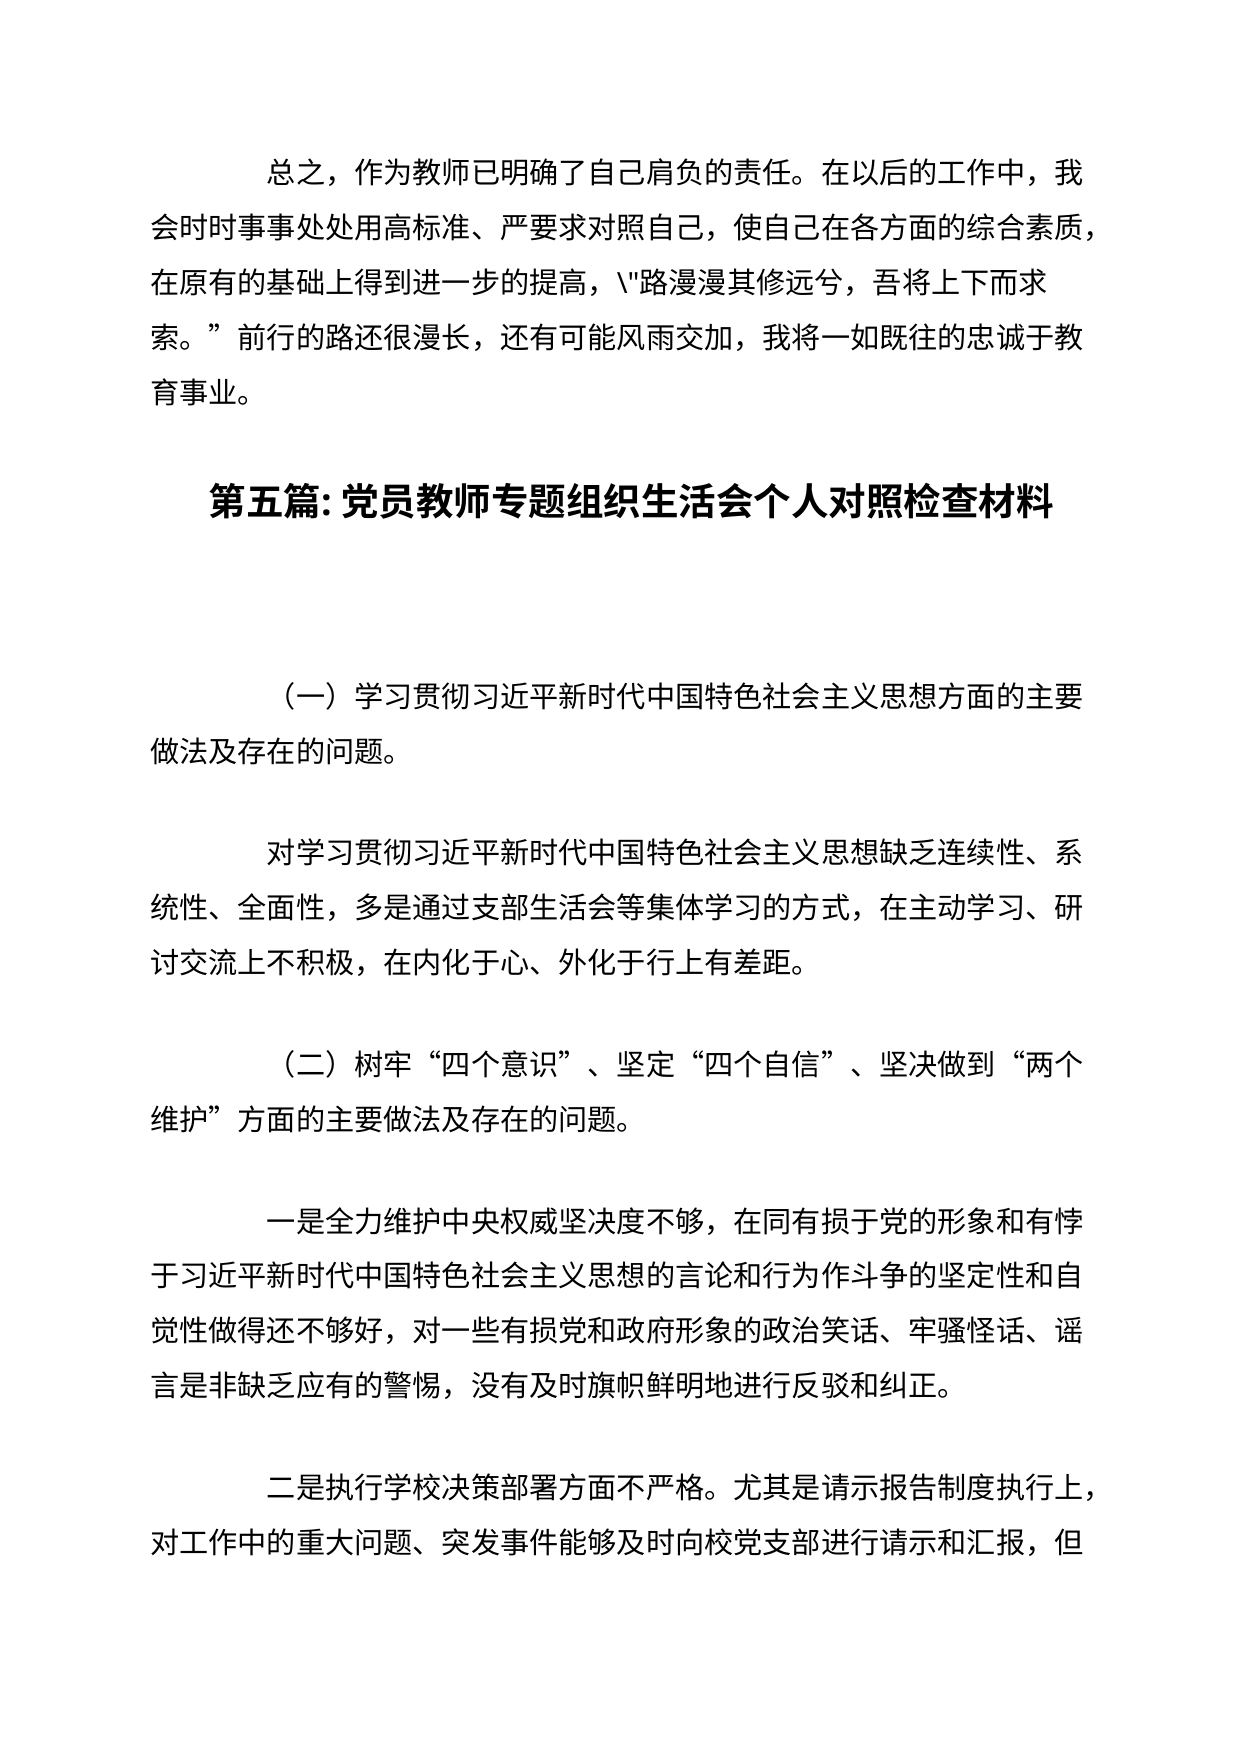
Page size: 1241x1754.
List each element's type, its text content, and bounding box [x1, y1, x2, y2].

text 一是全力维护中央权威坚决度不够，在同有损于党的形象和有悖于习近平新时代中国特色社会主义思想的言论和行为作斗争的坚定性和自觉性做得还不够好，对一些有损党和政府形象的政治笑话、牢骚怪话、谣言是非缺乏应有的警惕，没有及时旗帜鲜明地进行反驳和纠正。 [150, 1198, 1090, 1405]
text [150, 1464, 1090, 1562]
text 总之，作为教师已明确了自己肩负的责任。在以后的工作中，我会时时事事处处用高标准、严要求对照自己，使自己在各方面的综合素质，在原有的基础上得到进一步的提高，\"路漫漫其修远兮，吾将上下而求索。”前行的路还很漫长，还有可能风雨交加，我将一如既往的忠诚于教育事业。 [150, 150, 1090, 412]
text （二）树牢“四个意识”、坚定“四个自信”、坚决做到“两个维护”方面的主要做法及存在的问题。 [150, 1041, 1090, 1139]
text （一）学习贯彻习近平新时代中国特色社会主义思想方面的主要做法及存在的问题。 [150, 673, 1090, 770]
text 第五篇: 党员教师专题组织生活会个人对照检查材料 [150, 471, 1090, 526]
text 对学习贯彻习近平新时代中国特色社会主义思想缺乏连续性、系统性、全面性，多是通过支部生活会等集体学习的方式，在主动学习、研讨交流上不积极，在内化于心、外化于行上有差距。 [150, 830, 1090, 982]
